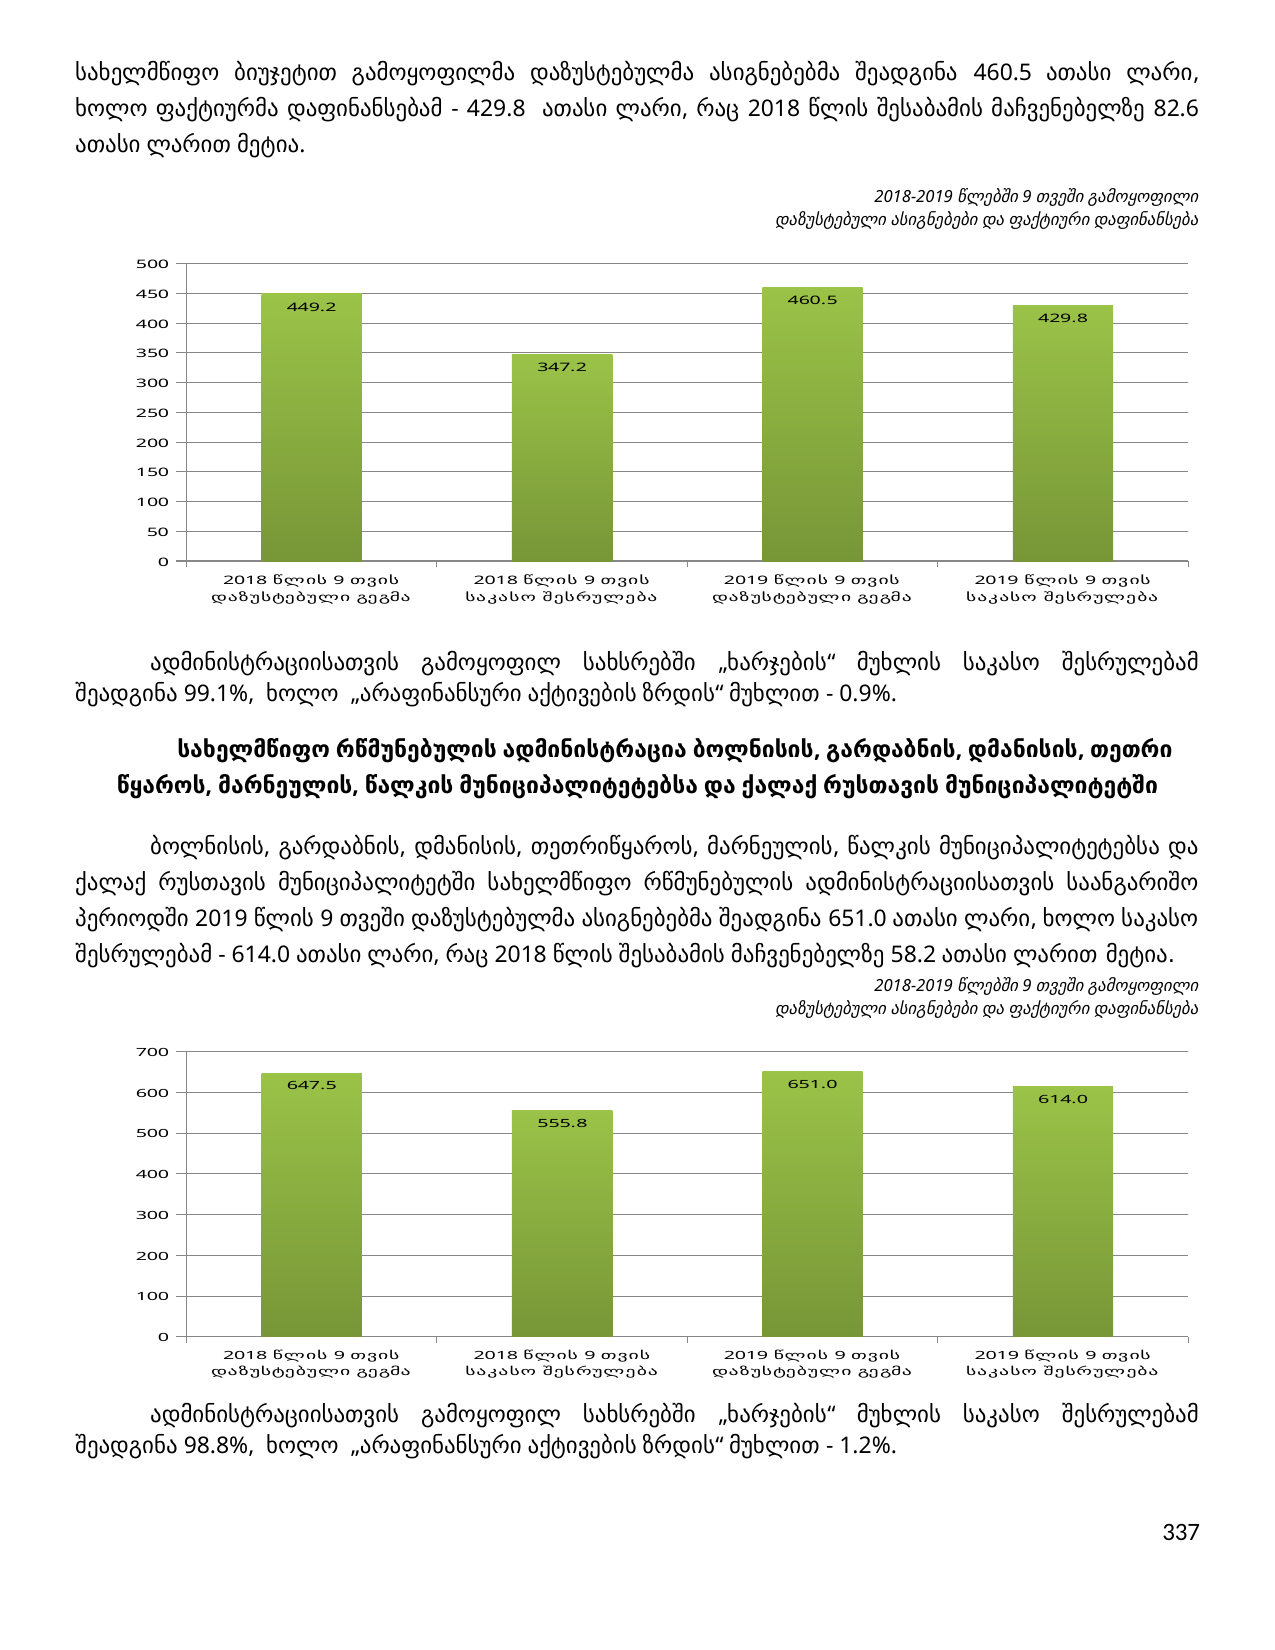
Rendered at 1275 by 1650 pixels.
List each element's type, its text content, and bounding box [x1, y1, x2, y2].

text ადმინისტრაციისათვის გამოყოფილ სახსრებში „ხარჯების“ მუხლის საკასო შესრულებამ შეადგინა 99.1%, ხოლო „არაფინანსური აქტივების ზრდის“ მუხლით - 0.9%. [75, 645, 1200, 708]
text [75, 56, 1200, 159]
text 2018-2019 წლებში 9 თვეში გამოყოფილი დაზუსტებული ასიგნებები და ფაქტიური დაფინანსება [75, 185, 1200, 230]
text 2018-2019 წლებში 9 თვეში გამოყოფილი დაზუსტებული ასიგნებები და ფაქტიური დაფინანსება [75, 973, 1200, 1019]
text ბოლნისის, გარდაბნის, დმანისის, თეთრიწყაროს, მარნეულის, წალკის მუნიციპალიტეტებსა და ქალაქ რუსთავის მუნიციპალიტეტში სახელმწიფო რწმუნებულის ადმინისტრაციისათვის საანგარიშო პერიოდში 2019 წლის 9 თვეში დაზუსტებულმა ასიგნებებმა შეადგინა 651.0 ათასი ლარი, ხოლო საკასო შესრულებამ - 614.0 ათასი ლარი, რაც 2018 წლის შესაბამის მაჩვენებელზე 58.2 ათასი ლარით მეტია. [75, 830, 1200, 969]
text სახელმწიფო რწმუნებულის ადმინისტრაცია ბოლნისის, გარდაბნის, დმანისის, თეთრი წყაროს, მარნეულის, წალკის მუნიციპალიტეტებსა და ქალაქ რუსთავის მუნიციპალიტეტში [75, 733, 1200, 800]
text ადმინისტრაციისათვის გამოყოფილ სახსრებში „ხარჯების“ მუხლის საკასო შესრულებამ შეადგინა 98.8%, ხოლო „არაფინანსური აქტივების ზრდის“ მუხლით - 1.2%. [75, 1398, 1200, 1460]
